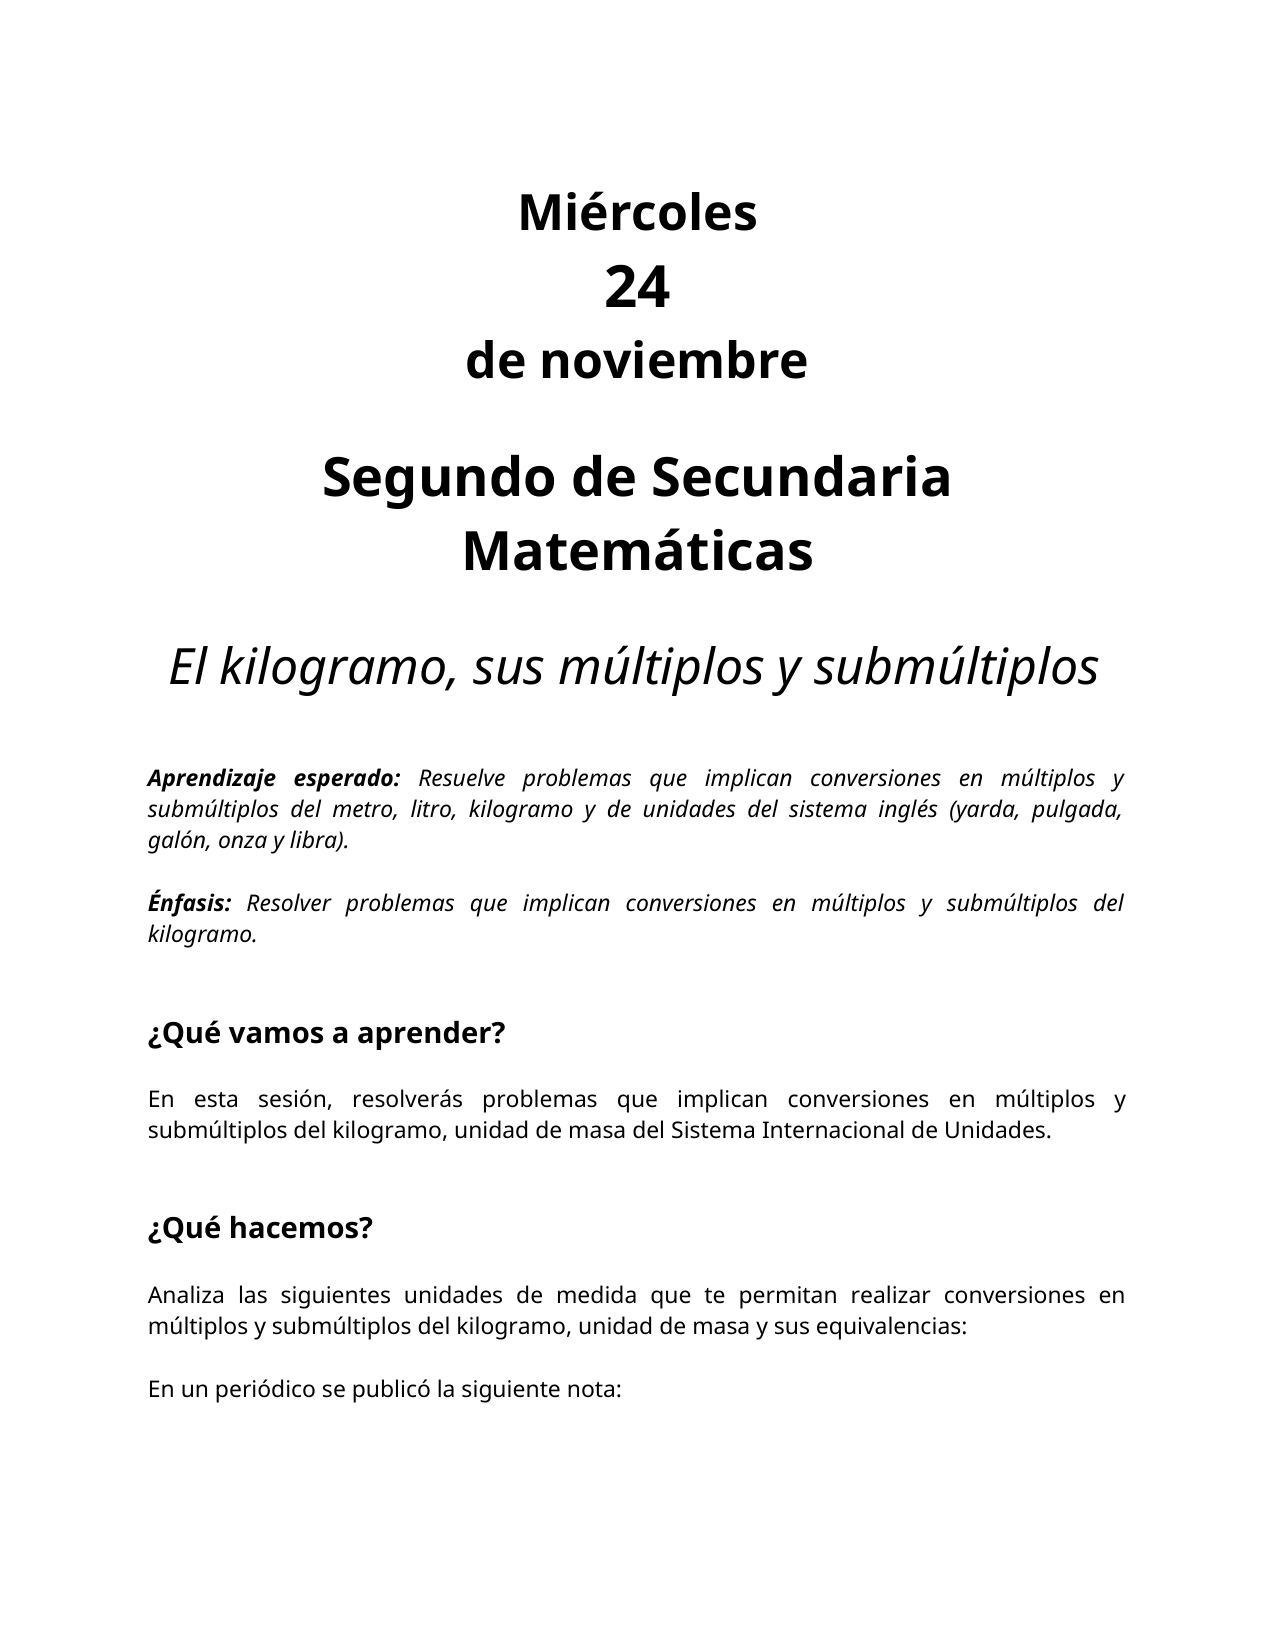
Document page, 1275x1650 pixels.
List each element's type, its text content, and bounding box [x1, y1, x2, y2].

text El kilogramo, sus múltiplos y submúltiplos [148, 631, 1127, 699]
text Aprendizaje esperado: Resuelve problemas que implican conversiones en múltiplos y submúltiplos del metro, litro, kilogramo y de unidades del sistema inglés (yarda, pulgada, galón, onza y libra). [148, 762, 1127, 856]
text 24 [148, 245, 1127, 325]
text de noviembre [148, 325, 1127, 393]
text Miércoles [148, 177, 1127, 245]
text ¿Qué hacemos? [148, 1208, 1127, 1247]
text Matemáticas [148, 512, 1127, 586]
text En esta sesión, resolverás problemas que implican conversiones en múltiplos y submúltiplos del kilogramo, unidad de masa del Sistema Internacional de Unidades. [148, 1083, 1127, 1145]
text Analiza las siguientes unidades de medida que te permitan realizar conversiones en múltiplos y submúltiplos del kilogramo, unidad de masa y sus equivalencias: [148, 1279, 1127, 1341]
text Segundo de Secundaria [148, 438, 1127, 512]
text ¿Qué vamos a aprender? [148, 1012, 1127, 1052]
text Énfasis: Resolver problemas que implican conversiones en múltiplos y submúltiplos del kilogramo. [148, 887, 1127, 949]
text En un periódico se publicó la siguiente nota: [148, 1372, 1127, 1404]
